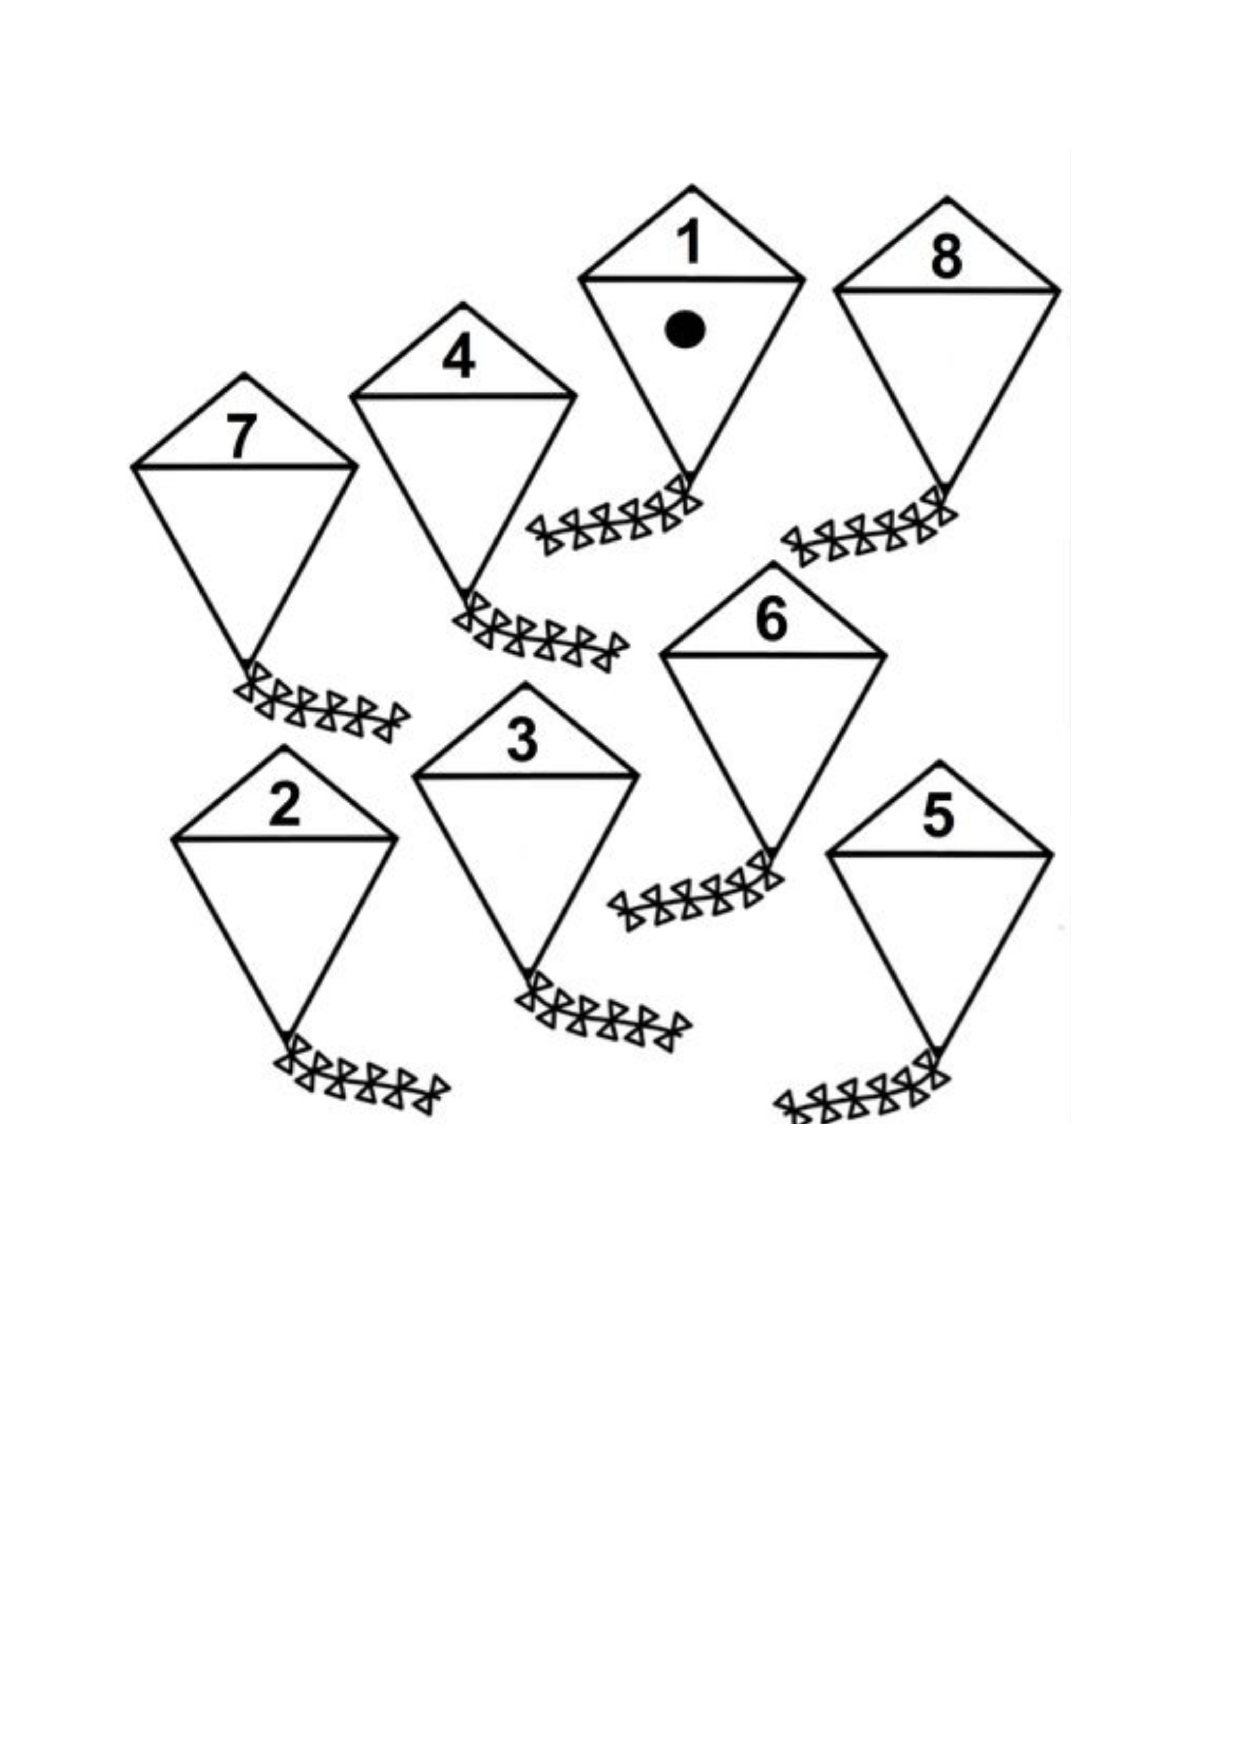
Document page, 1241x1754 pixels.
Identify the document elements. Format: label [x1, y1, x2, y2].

picture [125, 147, 1071, 1124]
